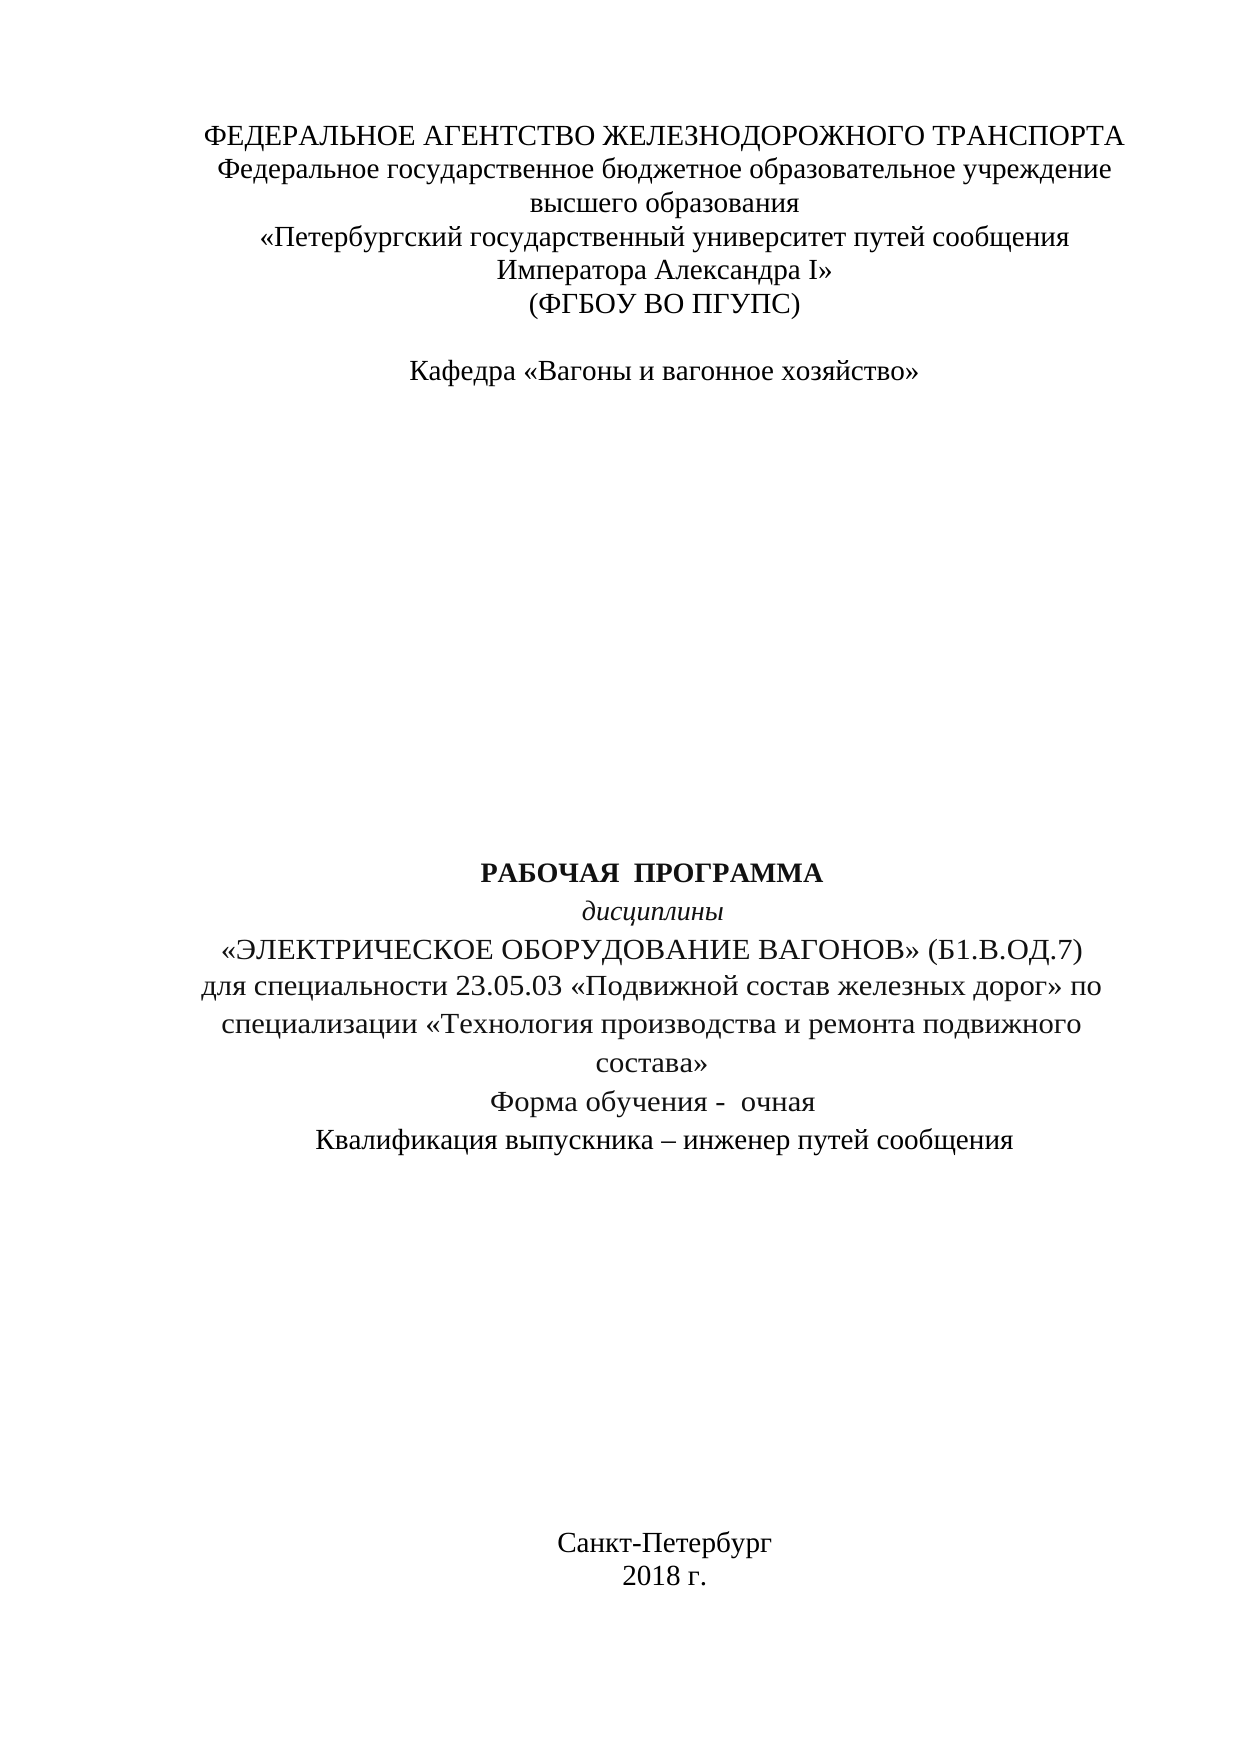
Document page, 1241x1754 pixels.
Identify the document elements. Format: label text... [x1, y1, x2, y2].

text Форма обучения - очная [193, 1084, 1112, 1117]
text Квалификация выпускника – инженер путей сообщения [177, 1122, 1152, 1156]
text дисциплины [193, 894, 1113, 926]
text (ФГБОУ ВО ПГУПС) [177, 286, 1152, 319]
text ФЕДЕРАЛЬНОЕ АГЕНТСТВО ЖЕЛЕЗНОДОРОЖНОГО ТРАНСПОРТА [177, 118, 1152, 152]
text Федеральное государственное бюджетное образовательное учреждение высшего образования [177, 152, 1152, 219]
text РАБОЧАЯ ПРОГРАММА [192, 856, 1111, 888]
text для специальности 23.05.03 «Подвижной состав железных дорог» по специализации «Технология производства и ремонта подвижного состава» [192, 968, 1111, 1079]
text Императора Александра I» [177, 252, 1152, 286]
text «Петербургский государственный университет путей сообщения [177, 219, 1152, 252]
text «ЭЛЕКТРИЧЕСКОЕ ОБОРУДОВАНИЕ ВАГОНОВ» (Б1.В.ОД.7) [193, 932, 1111, 966]
text 2018 г. [177, 1558, 1152, 1592]
text Санкт-Петербург [177, 1525, 1152, 1558]
text Кафедра «Вагоны и вагонное хозяйство» [177, 353, 1152, 386]
